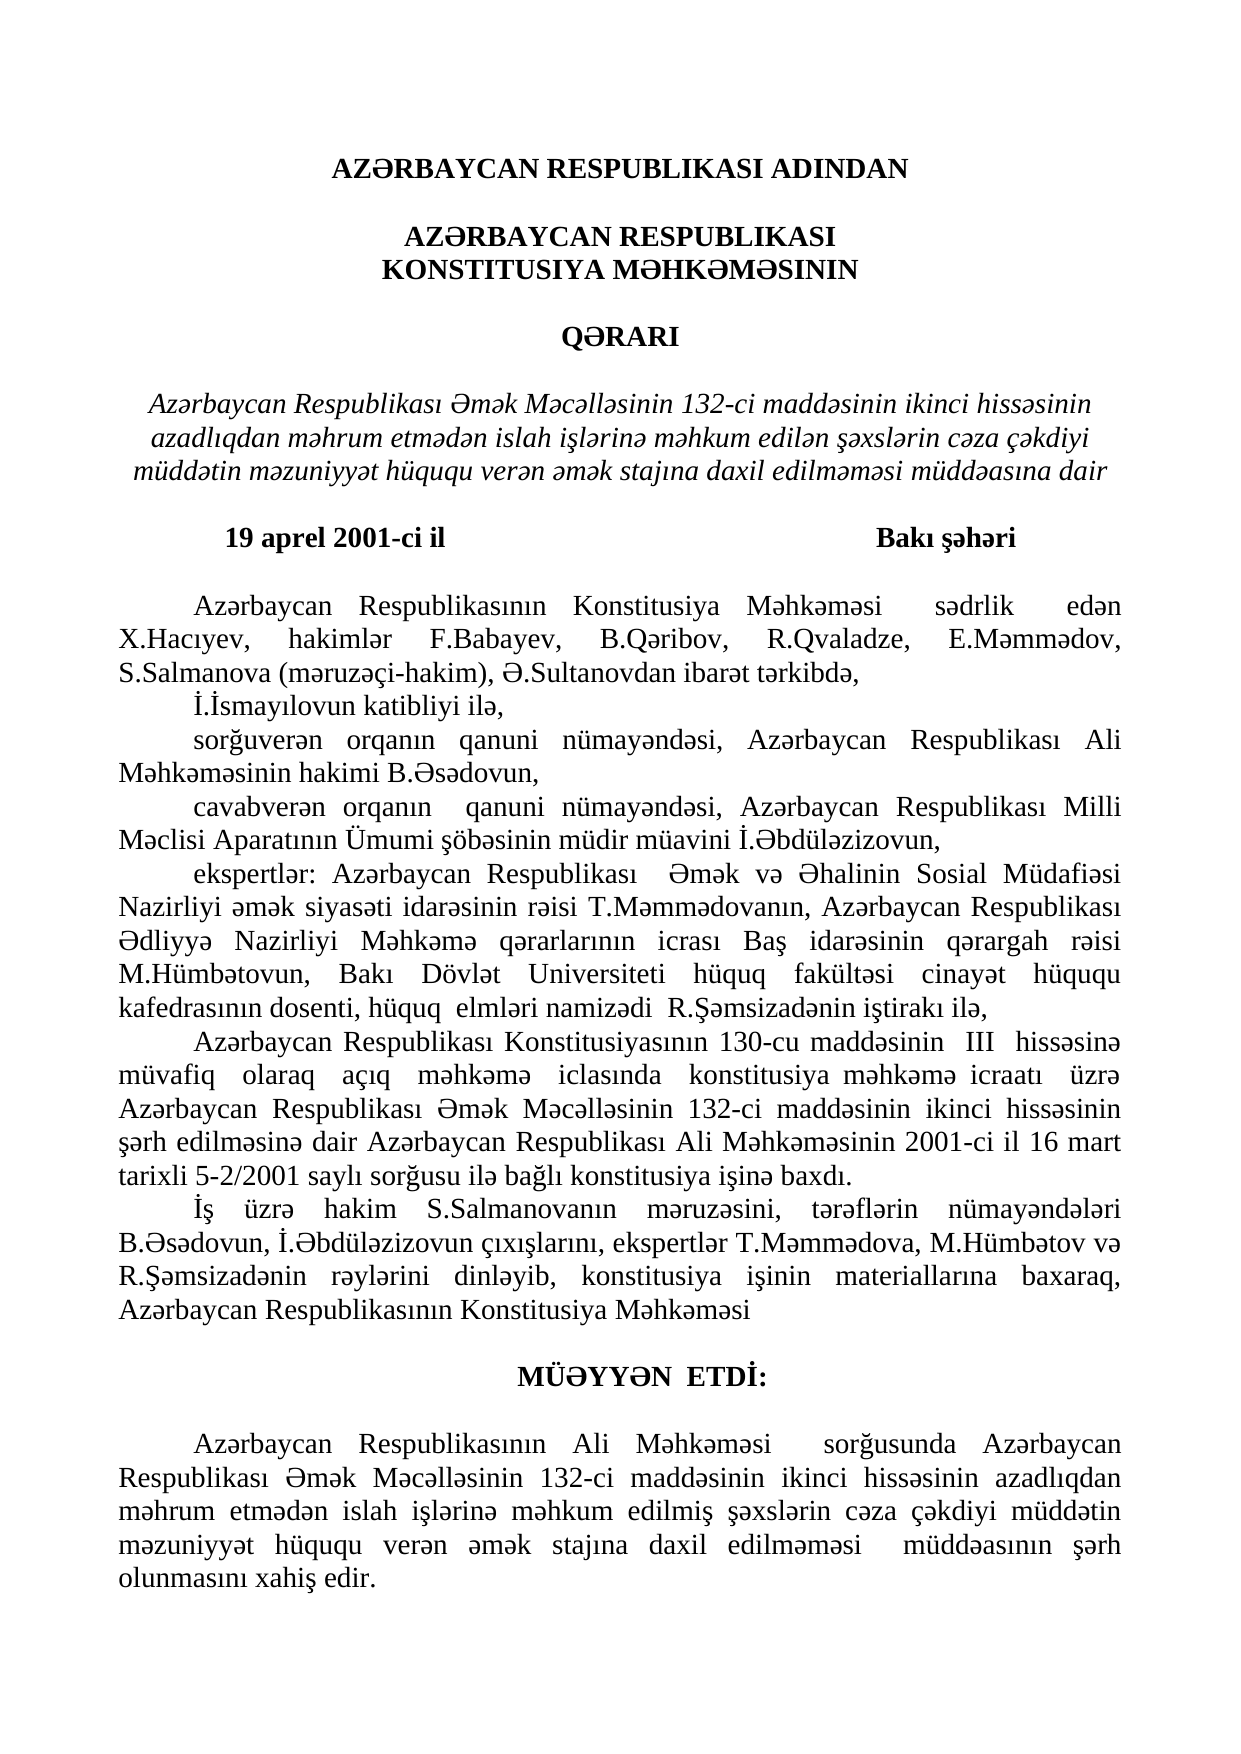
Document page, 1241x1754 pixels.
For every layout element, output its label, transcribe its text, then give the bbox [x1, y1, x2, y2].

text 19 aprel 2001-ci il Bakı şəhəri [118, 521, 1122, 554]
text Azərbaycan Respublikası Konstitusiyasının 130-cu maddəsinin III hissəsinə müvafiq olaraq açıq məhkəmə iclasında konstitusiya məhkəmə icraatı üzrə Azərbaycan Respublikası Əmək Məcəlləsinin 132-ci maddəsinin ikinci hissəsinin şərh edilməsinə dair Azərbaycan Respublikası Ali Məhkəməsinin 2001-ci il 16 mart tarixli 5-2/2001 saylı sorğusu ilə bağlı konstitusiya işinə baxdı. [118, 1024, 1122, 1191]
text İ.İsmayılovun katibliyi ilə, [118, 688, 1122, 722]
text AZƏRBAYCAN RESPUBLIKASI [118, 219, 1122, 252]
text ekspertlər: Azərbaycan Respublikası Əmək və Əhalinin Sosial Müdafiəsi Nazirliyi əmək siyasəti idarəsinin rəisi T.Məmmədovanın, Azərbaycan Respublikası Ədliyyə Nazirliyi Məhkəmə qərarlarının icrası Baş idarəsinin qərargah rəisi M.Hümbətovun, Bakı Dövlət Universiteti hüquq fakültəsi cinayət hüququ kafedrasının dosenti, hüquq elmləri namizədi R.Şəmsizadənin iştirakı ilə, [118, 856, 1122, 1024]
text Azərbaycan Respublikası Əmək Məcəlləsinin 132-ci maddəsinin ikinci hissəsinin azadlıqdan məhrum etmədən islah işlərinə məhkum edilən şəxslərin cəza çəkdiyi müddətin məzuniyyət hüququ verən əmək stajına daxil edilməməsi müddəasına dair [118, 386, 1122, 487]
text AZƏRBAYCAN RESPUBLIKASI ADINDAN [118, 152, 1122, 185]
text KONSTITUSIYA MƏHKƏMƏSININ [118, 252, 1122, 286]
text Azərbaycan Respublikasının Ali Məhkəməsi sorğusunda Azərbaycan Respublikası Əmək Məcəlləsinin 132-ci maddəsinin ikinci hissəsinin azadlıqdan məhrum etmədən islah işlərinə məhkum edilmiş şəxslərin cəza çəkdiyi müddətin məzuniyyət hüququ verən əmək stajına daxil edilməməsi müddəasının şərh olunmasını xahiş edir. [118, 1426, 1122, 1594]
text sorğuverən orqanın qanuni nümayəndəsi, Azərbaycan Respublikası Ali Məhkəməsinin hakimi B.Əsədovun, [118, 722, 1122, 789]
text Azərbaycan Respublikasının Konstitusiya Məhkəməsi sədrlik edən X.Hacıyev, hakimlər F.Babayev, B.Qəribov, R.Qvaladze, E.Məmmədov, S.Salmanova (məruzəçi-hakim), Ə.Sultanovdan ibarət tərkibdə, [118, 588, 1122, 688]
text cavabverən orqanın qanuni nümayəndəsi, Azərbaycan Respublikası Milli Məclisi Aparatının Ümumi şöbəsinin müdir müavini İ.Əbdüləzizovun, [118, 789, 1122, 856]
text İş üzrə hakim S.Salmanovanın məruzəsini, tərəflərin nümayəndələri B.Əsədovun, İ.Əbdüləzizovun çıxışlarını, ekspertlər T.Məmmədova, M.Hümbətov və R.Şəmsizadənin rəylərini dinləyib, konstitusiya işinin materiallarına baxaraq, Azərbaycan Respublikasının Konstitusiya Məhkəməsi [118, 1191, 1122, 1326]
text QƏRARI [118, 319, 1122, 353]
text MÜƏYYƏN ETDİ: [118, 1359, 1122, 1393]
